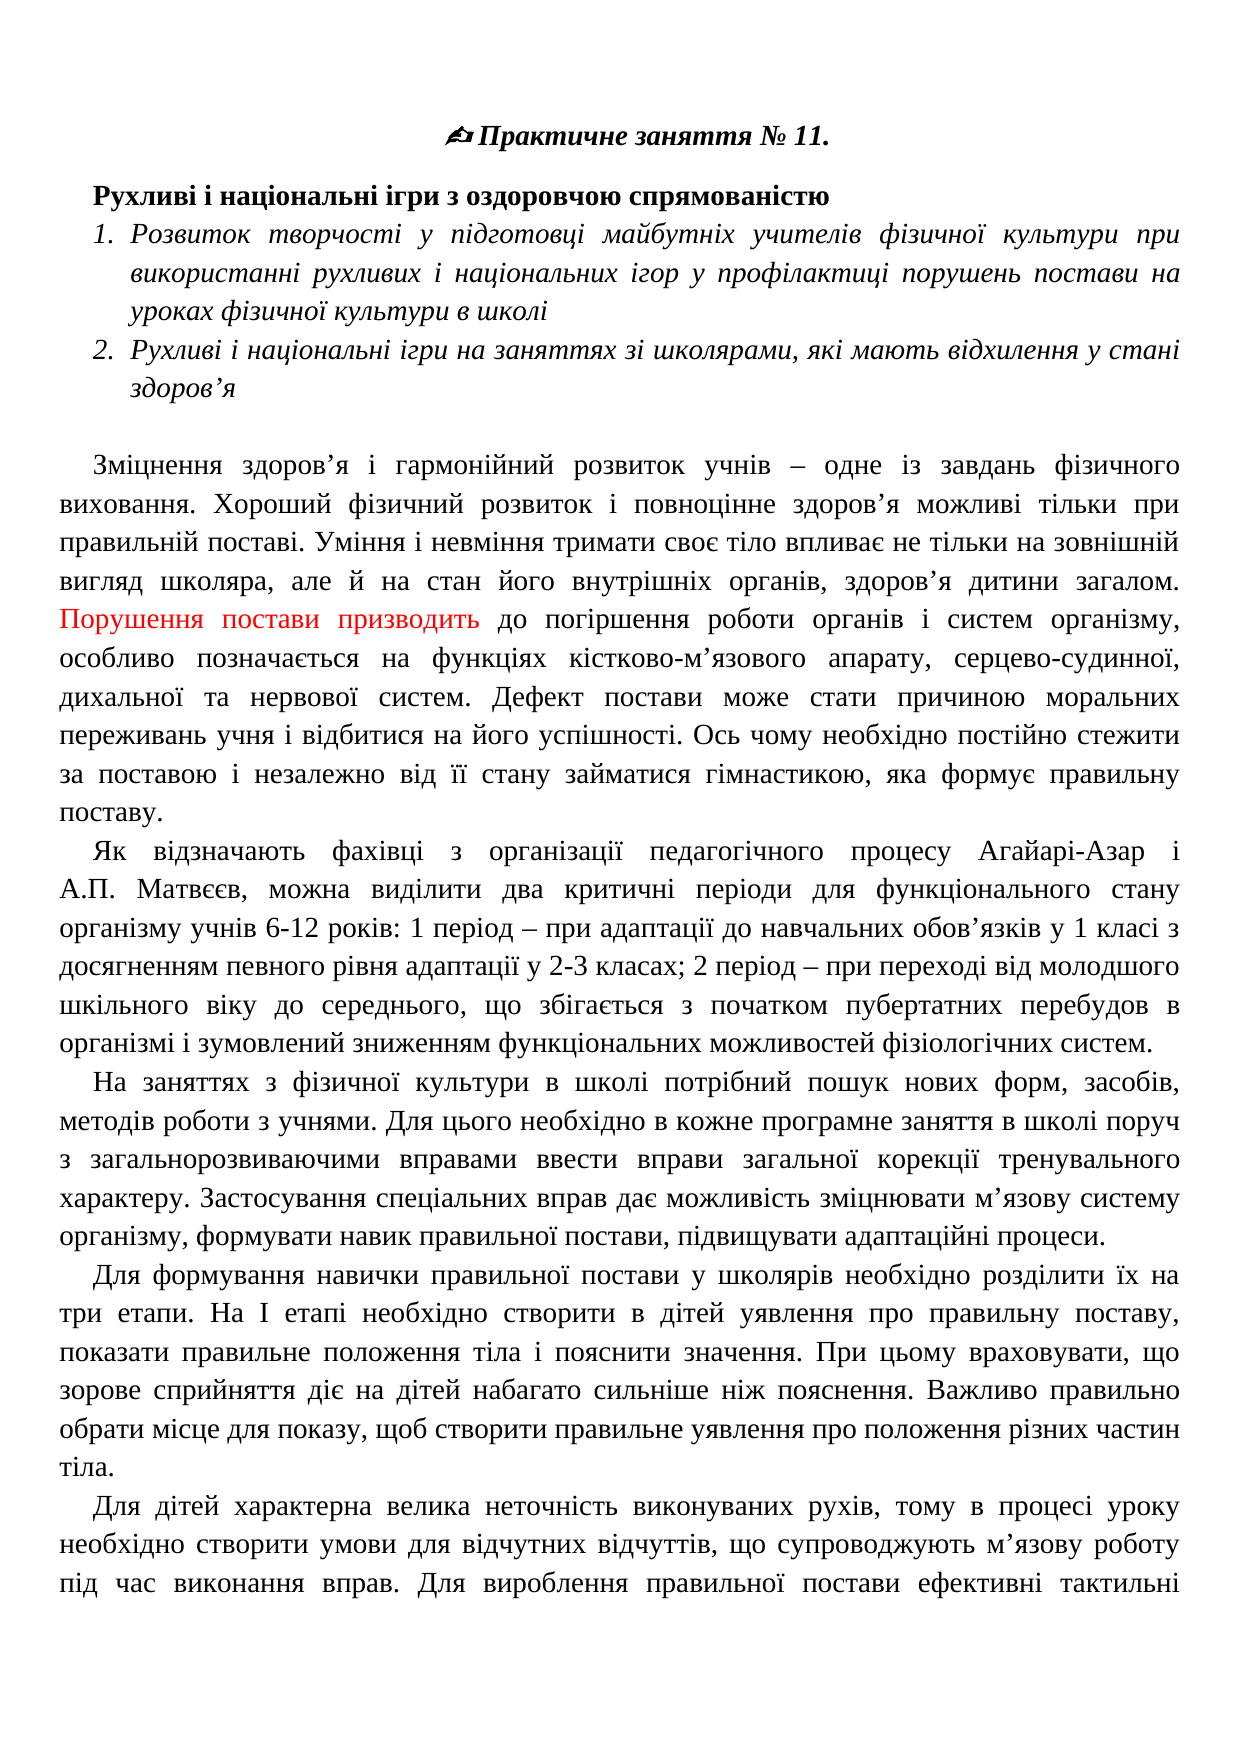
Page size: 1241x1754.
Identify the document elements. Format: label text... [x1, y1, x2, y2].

text Як відзначають фахівці з організації педагогічного процесу Агайарі-Азар і А.П. Матвєєв, можна виділити два критичні періоди для функціонального стану організму учнів 6-12 років: 1 період ‒ при адаптації до навчальних обов’язків у 1 класі з досягненням певного рівня адаптації у 2-3 класах; 2 період ‒ при переході від молодшого шкільного віку до середнього, що збігається з початком пубертатних перебудов в організмі і зумовлений зниженням функціональних можливостей фізіологічних систем. [59, 833, 1181, 1059]
text Рухливі і національні ігри з оздоровчою спрямованістю [59, 178, 1181, 211]
text На заняттях з фізичної культури в школі потрібний пошук нових форм, засобів, методів роботи з учнями. Для цього необхідно в кожне програмне заняття в школі поруч з загальнорозвиваючими вправами ввести вправи загальної корекції тренувального характеру. Застосування спеціальних вправ дає можливість зміцнювати м’язову систему організму, формувати навик правильної постави, підвищувати адаптаційні процеси. [59, 1064, 1181, 1252]
list Рухливі і національні ігри на заняттях зі школярами, які мають відхилення у стані здоров’я [93, 332, 1181, 404]
list Розвиток творчості у підготовці майбутніх учителів фізичної культури при використанні рухливих і національних ігор у профілактиці порушень постави на уроках фізичної культури в школі [93, 216, 1181, 327]
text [59, 1488, 1181, 1599]
text Зміцнення здоров’я і гармонійний розвиток учнів ‒ одне із завдань фізичного виховання. Хороший фізичний розвиток і повноцінне здоров’я можливі тільки при правильній поставі. Уміння і невміння тримати своє тіло впливає не тільки на зовнішній вигляд школяра, але й на стан його внутрішніх органів, здоров’я дитини загалом. Порушення постави призводить до погіршення роботи органів і систем організму, особливо позначається на функціях кістково-м’язового апарату, серцево-судинної, дихальної та нервової систем. Дефект постави може стати причиною моральних переживань учня і відбитися на його успішності. Ось чому необхідно постійно стежити за поставою і незалежно від її стану займатися гімнастикою, яка формує правильну поставу. [59, 447, 1181, 828]
text Практичне заняття № 11. [59, 118, 1181, 152]
text Для формування навички правильної постави у школярів необхідно розділити їх на три етапи. На I етапі необхідно створити в дітей уявлення про правильну поставу, показати правильне положення тіла і пояснити значення. При цьому враховувати, що зорове сприйняття діє на дітей набагато сильніше ніж пояснення. Важливо правильно обрати місце для показу, щоб створити правильне уявлення про положення різних частин тіла. [59, 1257, 1181, 1483]
